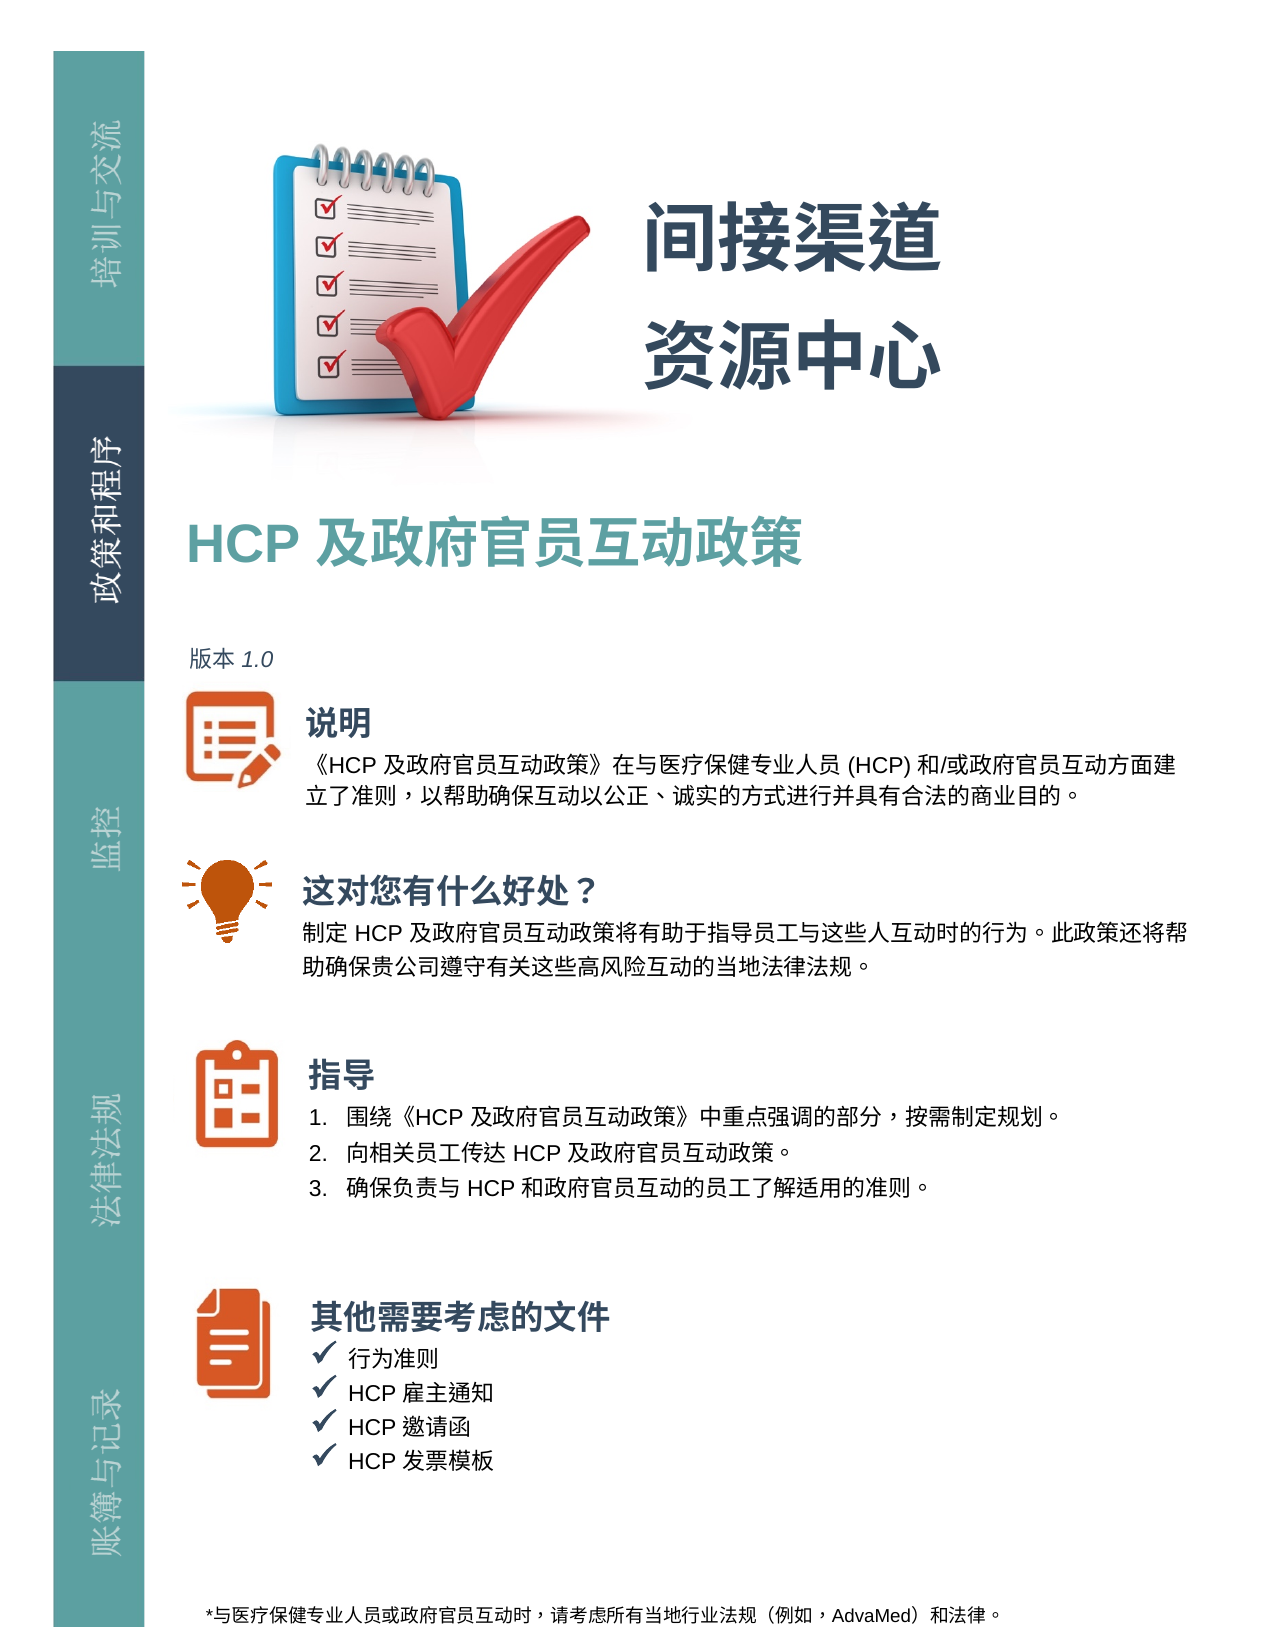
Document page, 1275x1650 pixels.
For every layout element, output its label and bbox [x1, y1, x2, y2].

picture [53, 51, 145, 1627]
picture [167, 86, 695, 508]
picture [171, 670, 291, 805]
picture [173, 1029, 295, 1172]
picture [173, 1263, 289, 1426]
picture [673, 342, 695, 355]
picture [672, 244, 687, 251]
picture [672, 230, 687, 237]
